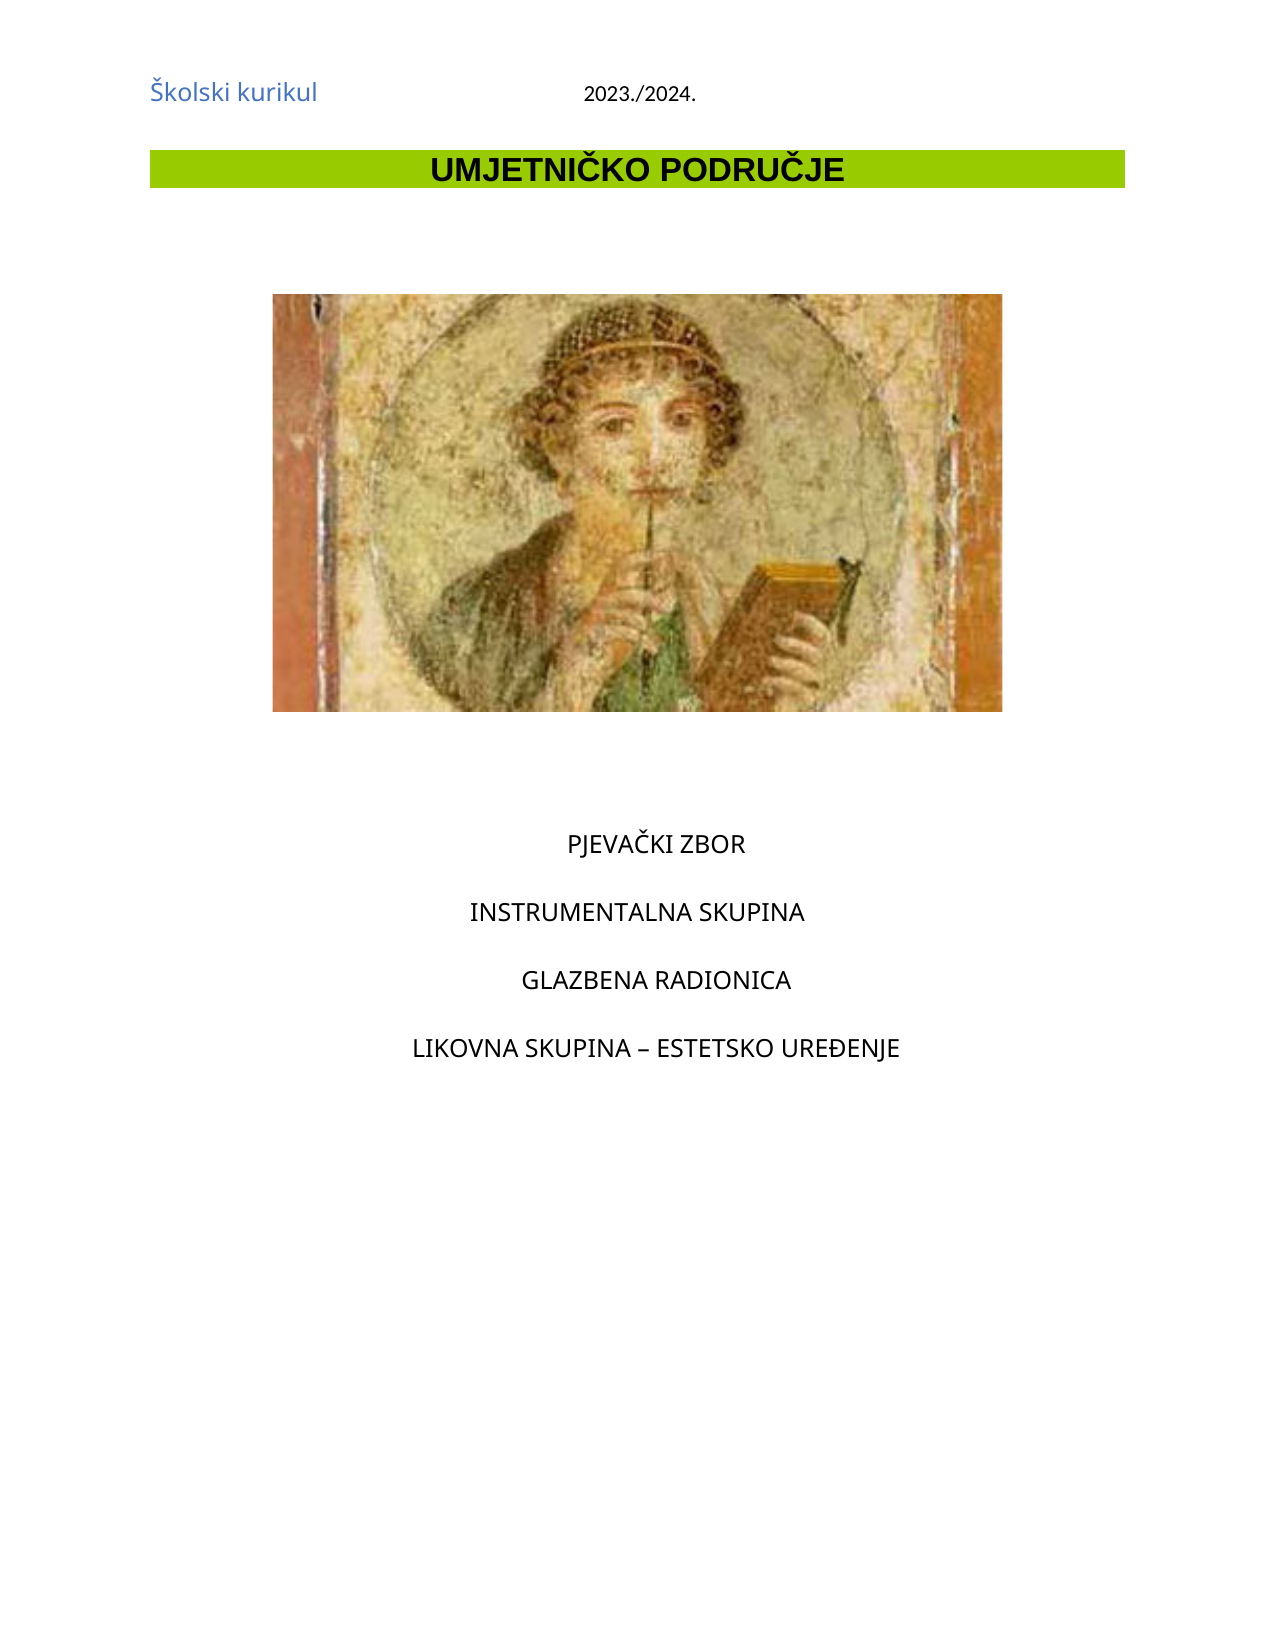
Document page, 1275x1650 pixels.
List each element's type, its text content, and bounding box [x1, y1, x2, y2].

text INSTRUMENTALNA SKUPINA [150, 895, 1125, 929]
text UMJETNIČKO PODRUČJE [150, 150, 1125, 188]
text LIKOVNA SKUPINA – ESTETSKO UREĐENJE [150, 1031, 1125, 1065]
text GLAZBENA RADIONICA [150, 963, 1125, 997]
picture [272, 294, 1003, 712]
text PJEVAČKI ZBOR [150, 827, 1125, 861]
